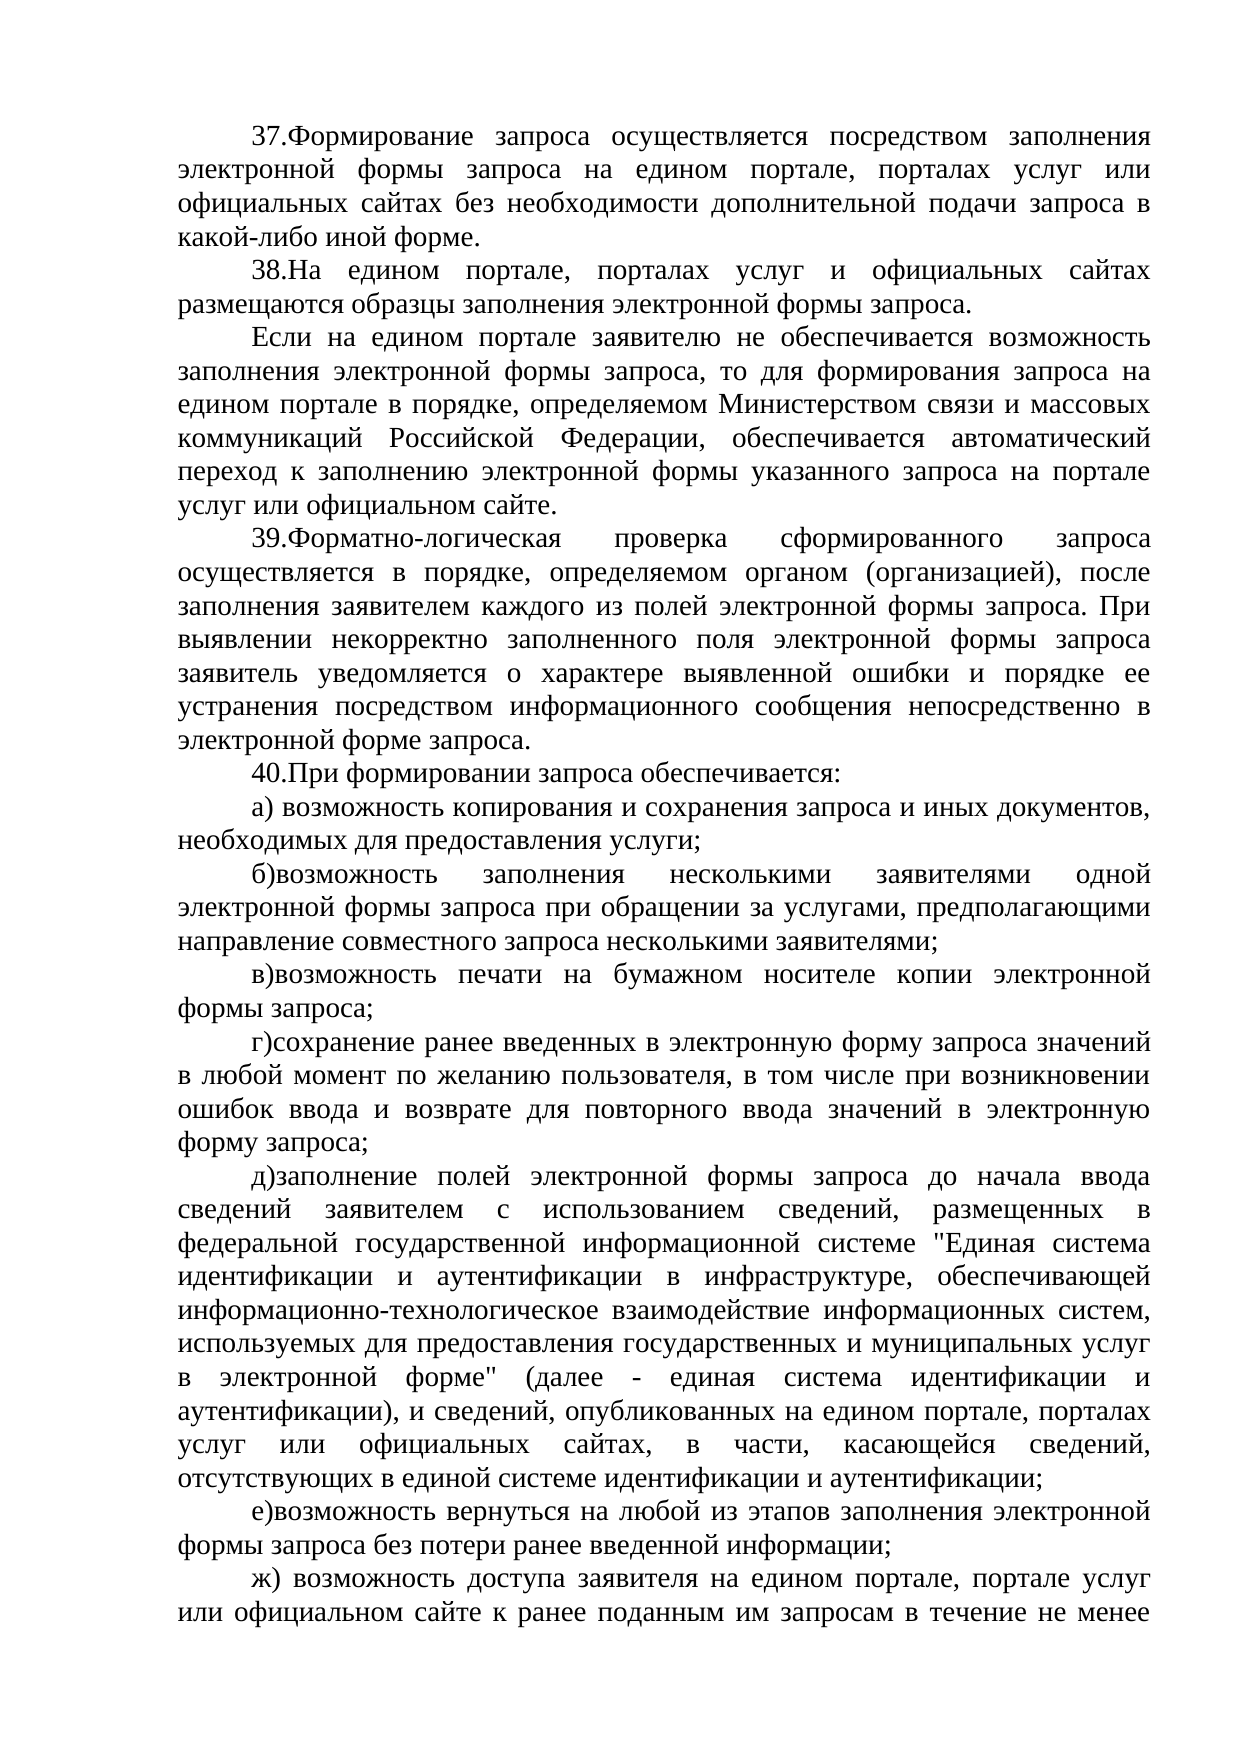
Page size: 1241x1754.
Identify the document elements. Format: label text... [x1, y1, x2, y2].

text 38.На едином портале, порталах услуг и официальных сайтах размещаются образцы заполнения электронной формы запроса. [177, 252, 1152, 319]
text в)возможность печати на бумажном носителе копии электронной формы запроса; [177, 957, 1152, 1024]
text а) возможность копирования и сохранения запроса и иных документов, необходимых для предоставления услуги; [177, 789, 1152, 856]
text г)сохранение ранее введенных в электронную форму запроса значений в любой момент по желанию пользователя, в том числе при возникновении ошибок ввода и возврате для повторного ввода значений в электронную форму запроса; [177, 1024, 1152, 1158]
text 40.При формировании запроса обеспечивается: [177, 755, 1152, 789]
text 37.Формирование запроса осуществляется посредством заполнения электронной формы запроса на едином портале, порталах услуг или официальных сайтах без необходимости дополнительной подачи запроса в какой-либо иной форме. [177, 118, 1152, 252]
text д)заполнение полей электронной формы запроса до начала ввода сведений заявителем с использованием сведений, размещенных в федеральной государственной информационной системе "Единая система идентификации и аутентификации в инфраструктуре, обеспечивающей информационно-технологическое взаимодействие информационных систем, используемых для предоставления государственных и муниципальных услуг в электронной форме" (далее - единая система идентификации и аутентификации), и сведений, опубликованных на едином портале, порталах услуг или официальных сайтах, в части, касающейся сведений, отсутствующих в единой системе идентификации и аутентификации; [177, 1158, 1152, 1493]
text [177, 1560, 1152, 1627]
text б)возможность заполнения несколькими заявителями одной электронной формы запроса при обращении за услугами, предполагающими направление совместного запроса несколькими заявителями; [177, 856, 1152, 957]
text 39.Форматно-логическая проверка сформированного запроса осуществляется в порядке, определяемом органом (организацией), после заполнения заявителем каждого из полей электронной формы запроса. При выявлении некорректно заполненного поля электронной формы запроса заявитель уведомляется о характере выявленной ошибки и порядке ее устранения посредством информационного сообщения непосредственно в электронной форме запроса. [177, 521, 1152, 755]
text е)возможность вернуться на любой из этапов заполнения электронной формы запроса без потери ранее введенной информации; [177, 1493, 1152, 1560]
text Если на едином портале заявителю не обеспечивается возможность заполнения электронной формы запроса, то для формирования запроса на едином портале в порядке, определяемом Министерством связи и массовых коммуникаций Российской Федерации, обеспечивается автоматический переход к заполнению электронной формы указанного запроса на портале услуг или официальном сайте. [177, 319, 1152, 521]
